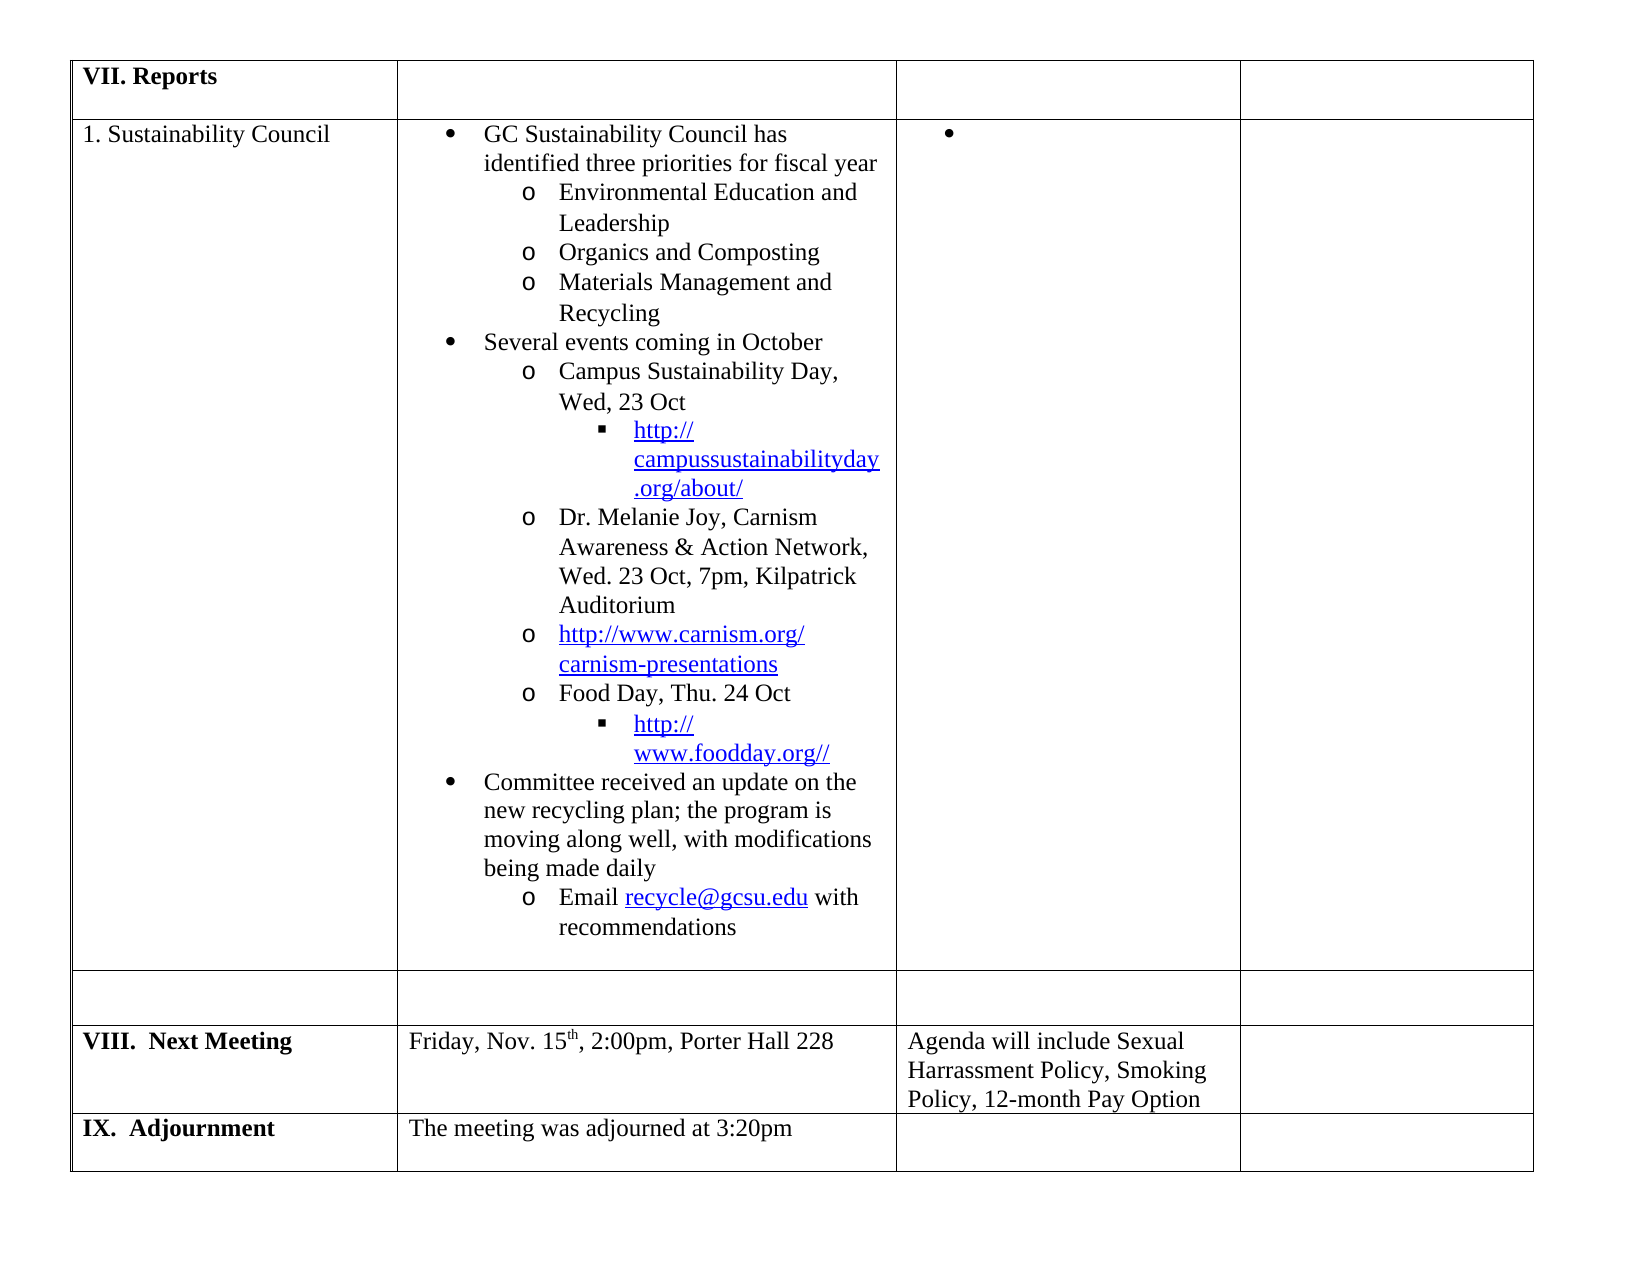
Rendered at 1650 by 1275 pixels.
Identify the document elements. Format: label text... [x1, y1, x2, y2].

table_cell IX. Adjournment [73, 1114, 397, 1171]
table_cell [1241, 1114, 1533, 1171]
table_cell [1241, 61, 1533, 118]
table_cell The meeting was adjourned at 3:20pm [398, 1114, 896, 1171]
table_cell [398, 61, 896, 118]
table_cell [897, 120, 1240, 970]
table_cell Friday, Nov. 15th, 2:00pm, Porter Hall 228 [398, 1026, 896, 1112]
table_cell [897, 61, 1240, 118]
table_cell VIII. Next Meeting [73, 1026, 397, 1112]
table_cell [1241, 1026, 1533, 1112]
table_cell VII. Reports [73, 61, 397, 118]
table_cell [1241, 120, 1533, 970]
table_cell [1241, 971, 1533, 1025]
table_cell [897, 1114, 1240, 1171]
table_cell [73, 971, 397, 1025]
table_cell [897, 971, 1240, 1025]
table_cell [398, 971, 896, 1025]
table_cell GC Sustainability Council has identified three priorities for fiscal year Environmental Education and Leadership Organics and Composting Materials Management and Recycling Several events coming in October Campus Sustainability Day, Wed, 23 Oct http://campussustainabilityday.org/about/ Dr. Melanie Joy, Carnism Awareness & Action Network, Wed. 23 Oct, 7pm, Kilpatrick Auditorium http://www.carnism.org/carnism-presentations Food Day, Thu. 24 Oct http://www.foodday.org// Committee received an update on the new recycling plan; the program is moving along well, with modifications being made daily Email recycle@gcsu.edu with recommendations [398, 120, 896, 970]
table_cell Agenda will include Sexual Harrassment Policy, Smoking Policy, 12-month Pay Option [897, 1026, 1240, 1112]
table_cell 1. Sustainability Council [73, 120, 397, 970]
